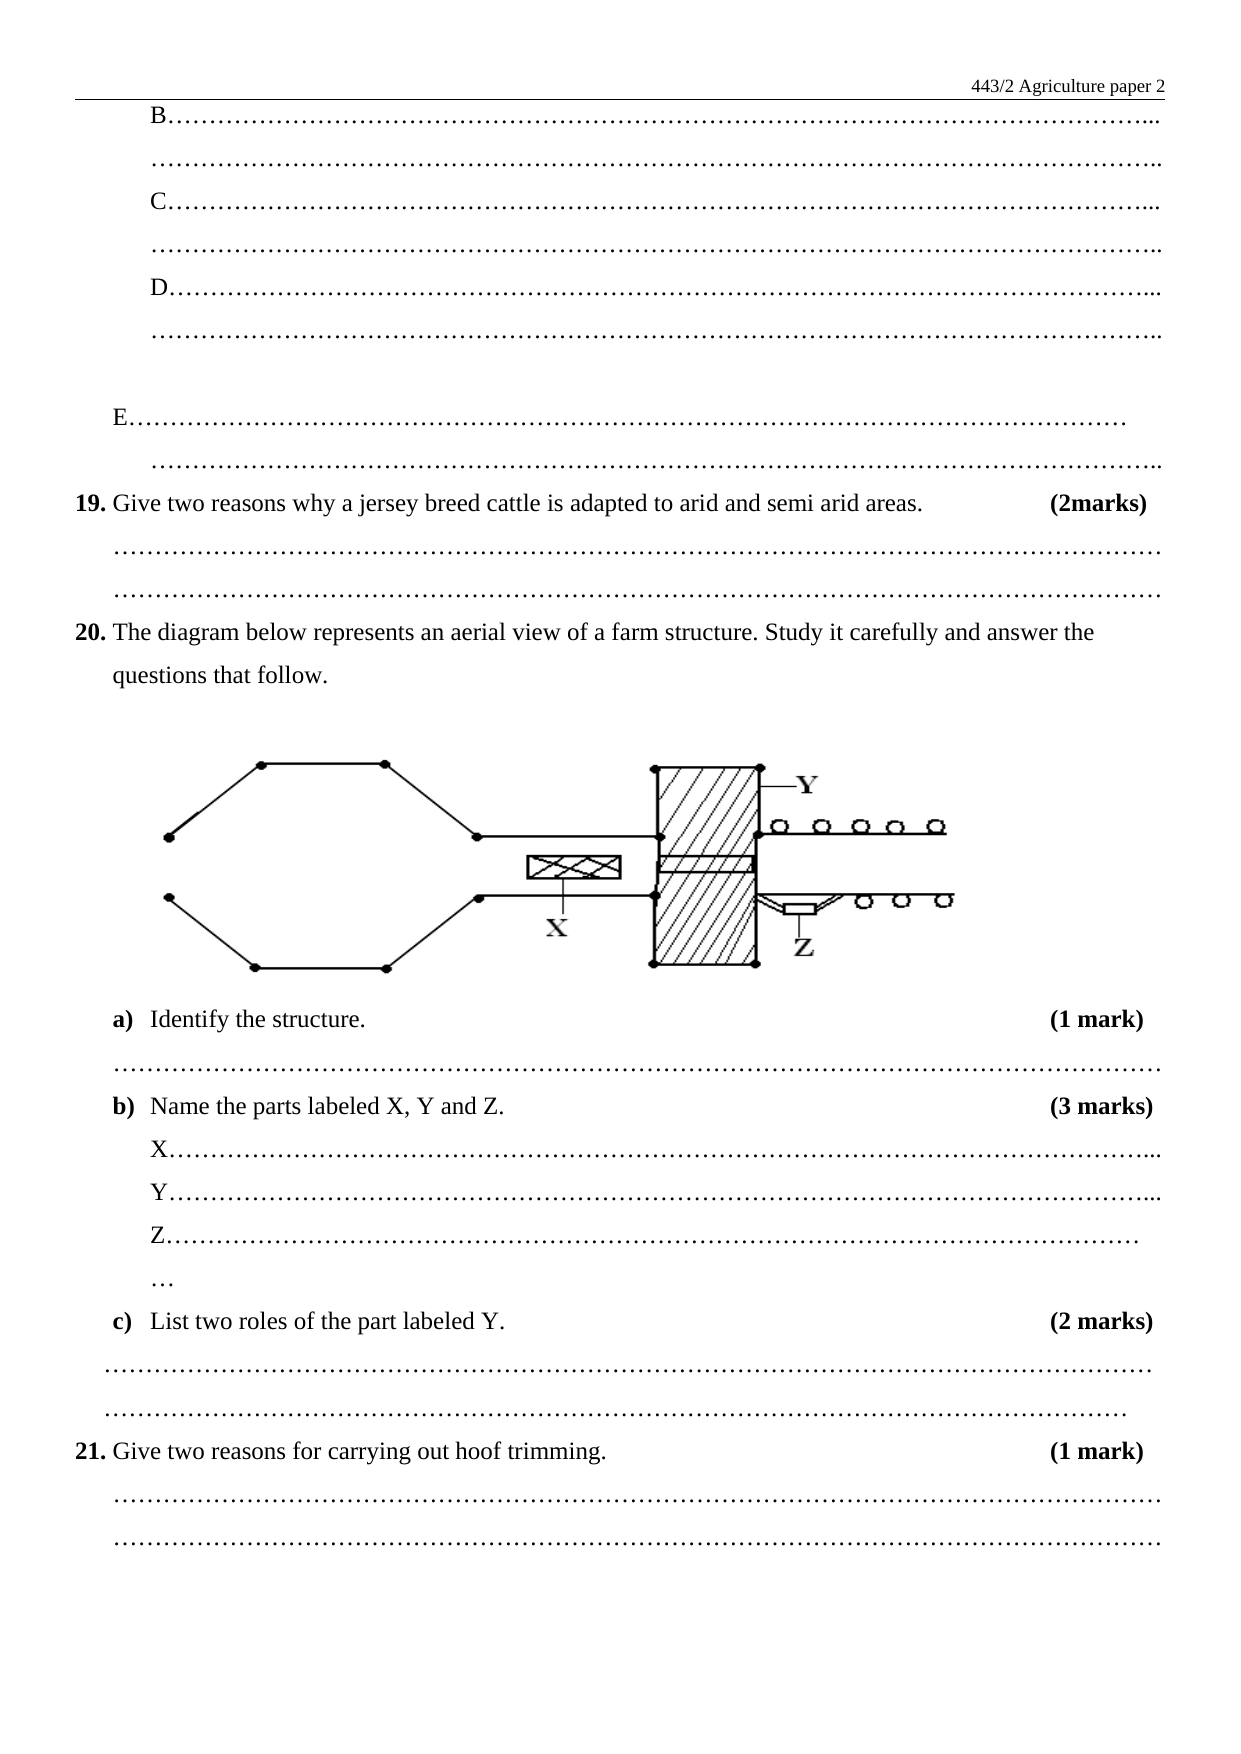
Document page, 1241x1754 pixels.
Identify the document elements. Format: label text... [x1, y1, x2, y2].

list Give two reasons for carrying out hoof trimming. (1 mark) [75, 1436, 1165, 1464]
list Identify the structure. (1 mark) [112, 1004, 1165, 1033]
list The diagram below represents an aerial view of a farm structure. Study it carefully and answer the questions that follow. [75, 617, 1165, 689]
list …………………………………………………………………………………………………………………………………………………………………………………………………………………………… [103, 1349, 1165, 1421]
list ……………………………………………………………………………………………………………… [112, 1048, 1165, 1076]
picture [153, 750, 958, 982]
list X………………………………………………………………………………………………………...Y………………………………………………………………………………………………………...Z………………………………………………………………………………………………………… [150, 1134, 1165, 1292]
list List two roles of the part labeled Y. (2 marks) [112, 1306, 1165, 1335]
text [112, 100, 1165, 473]
list ……………………………………………………………………………………………………………………………………………………………………………………………………………………………… [112, 1479, 1165, 1551]
list Give two reasons why a jersey breed cattle is adapted to arid and semi arid areas. (2marks) [75, 488, 1165, 517]
list Name the parts labeled X, Y and Z. (3 marks) [112, 1091, 1165, 1119]
list ……………………………………………………………………………………………………………………………………………………………………………………………………………………………… [112, 531, 1165, 603]
